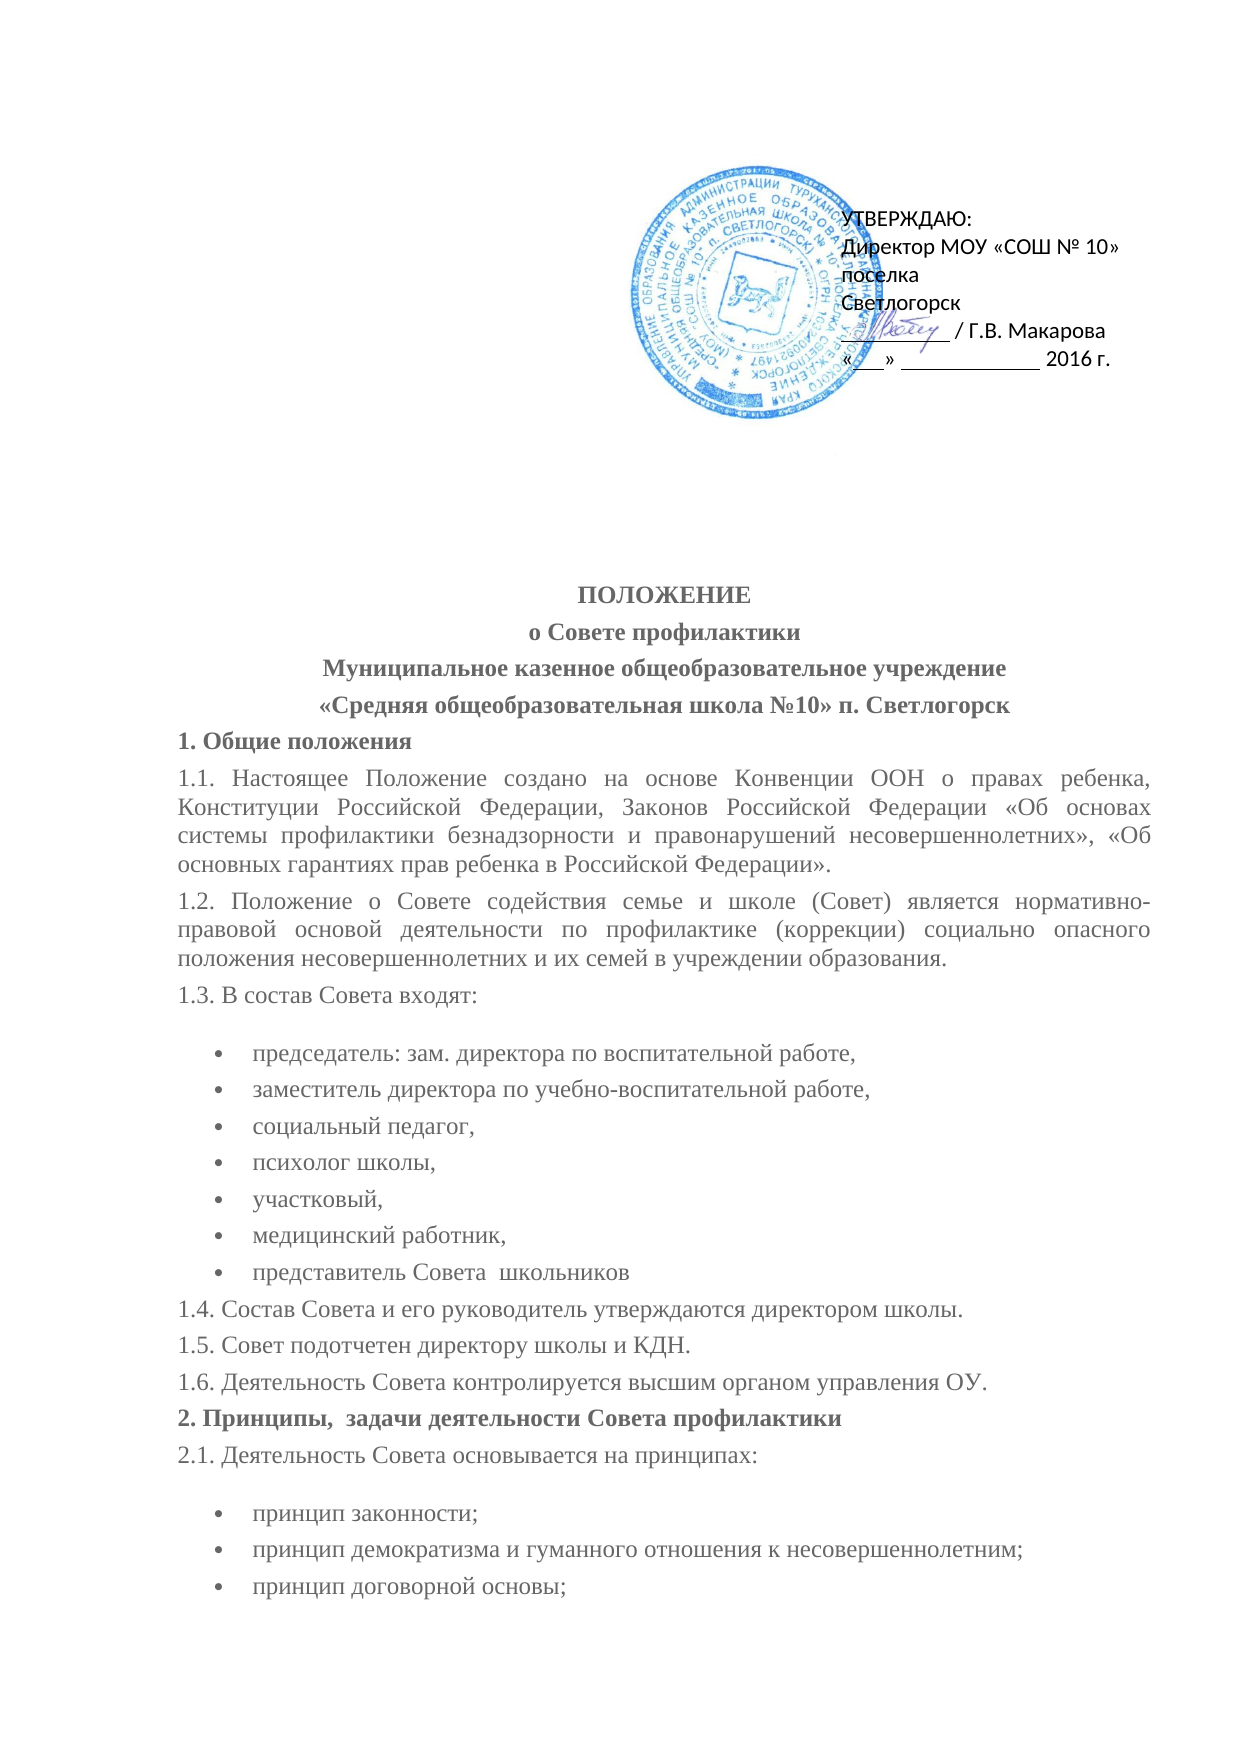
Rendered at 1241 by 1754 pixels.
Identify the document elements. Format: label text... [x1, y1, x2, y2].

list принцип договорной основы; [215, 1571, 1152, 1600]
list психолог школы, [215, 1147, 1152, 1176]
list представитель Совета школьников [215, 1257, 1152, 1286]
text Директор МОУ «СОШ № 10» поселка [841, 232, 1152, 288]
text 2.1. Деятельность Совета основывается на принципах: [177, 1440, 1152, 1469]
text УТВЕРЖДАЮ: [841, 204, 1152, 232]
list председатель: зам. директора по воспитательной работе, [215, 1038, 1152, 1066]
list медицинский работник, [215, 1221, 1152, 1249]
list принцип демократизма и гуманного отношения к несовершеннолетним; [215, 1534, 1152, 1563]
text / Г.В. Макарова [841, 316, 1152, 344]
list заместитель директора по учебно-воспитательной работе, [215, 1074, 1152, 1103]
list участковый, [215, 1184, 1152, 1213]
text 1.5. Совет подотчетен директору школы и КДН. [177, 1330, 1152, 1359]
list социальный педагог, [215, 1111, 1152, 1139]
list принцип законности; [215, 1498, 1152, 1527]
text Муниципальное казенное общеобразовательное учреждение [177, 653, 1152, 682]
text 1. Общие положения [177, 726, 1152, 755]
text 1.3. В состав Совета входят: [177, 980, 1152, 1008]
text 1.1. Настоящее Положение создано на основе Конвенции ООН о правах ребенка, Конституции Российской Федерации, Законов Российской Федерации «Об основах системы профилактики безнадзорности и правонарушений несовершеннолетних», «Об основных гарантиях прав ребенка в Российской Федерации». [177, 763, 1152, 878]
text ПОЛОЖЕНИЕ [177, 580, 1152, 609]
text 1.2. Положение о Совете содействия семье и школе (Совет) является нормативно-правовой основой деятельности по профилактике (коррекции) социально опасного положения несовершеннолетних и их семей в учреждении образования. [177, 886, 1152, 972]
text « » 2016 г. [841, 344, 1152, 372]
text 1.6. Деятельность Совета контролируется высшим органом управления ОУ. [177, 1367, 1152, 1396]
text 2. Принципы, задачи деятельности Совета профилактики [177, 1403, 1152, 1432]
text «Средняя общеобразовательная школа №10» п. Светлогорск [177, 690, 1152, 718]
text о Совете профилактики [177, 617, 1152, 645]
picture [587, 135, 883, 455]
text 1.4. Состав Совета и его руководитель утверждаются директором школы. [177, 1294, 1152, 1322]
text Светлогорск [841, 288, 1152, 316]
